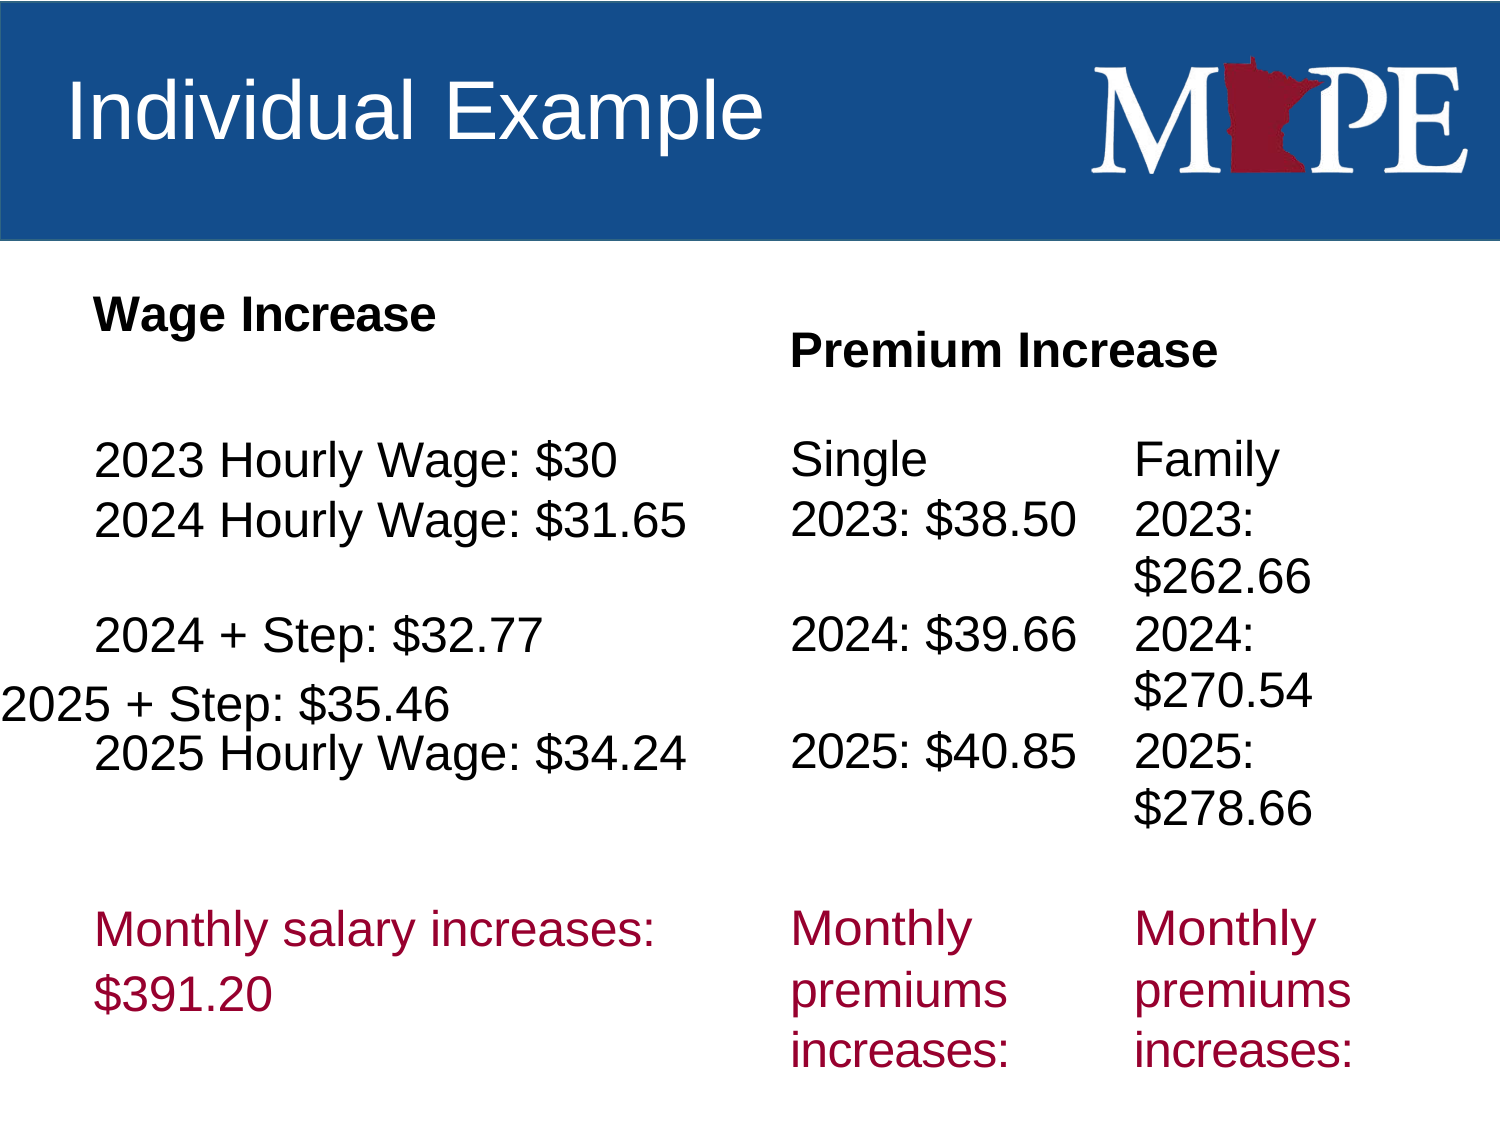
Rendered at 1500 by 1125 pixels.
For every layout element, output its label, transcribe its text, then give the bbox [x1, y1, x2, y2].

text Premium Increase [789, 321, 1500, 378]
text Wage Increase [93, 284, 438, 342]
picture [1091, 55, 1468, 62]
picture [1091, 158, 1468, 174]
text Individual Example [65, 62, 1500, 158]
text 2025 + Step: $35.46 [0, 675, 1500, 732]
